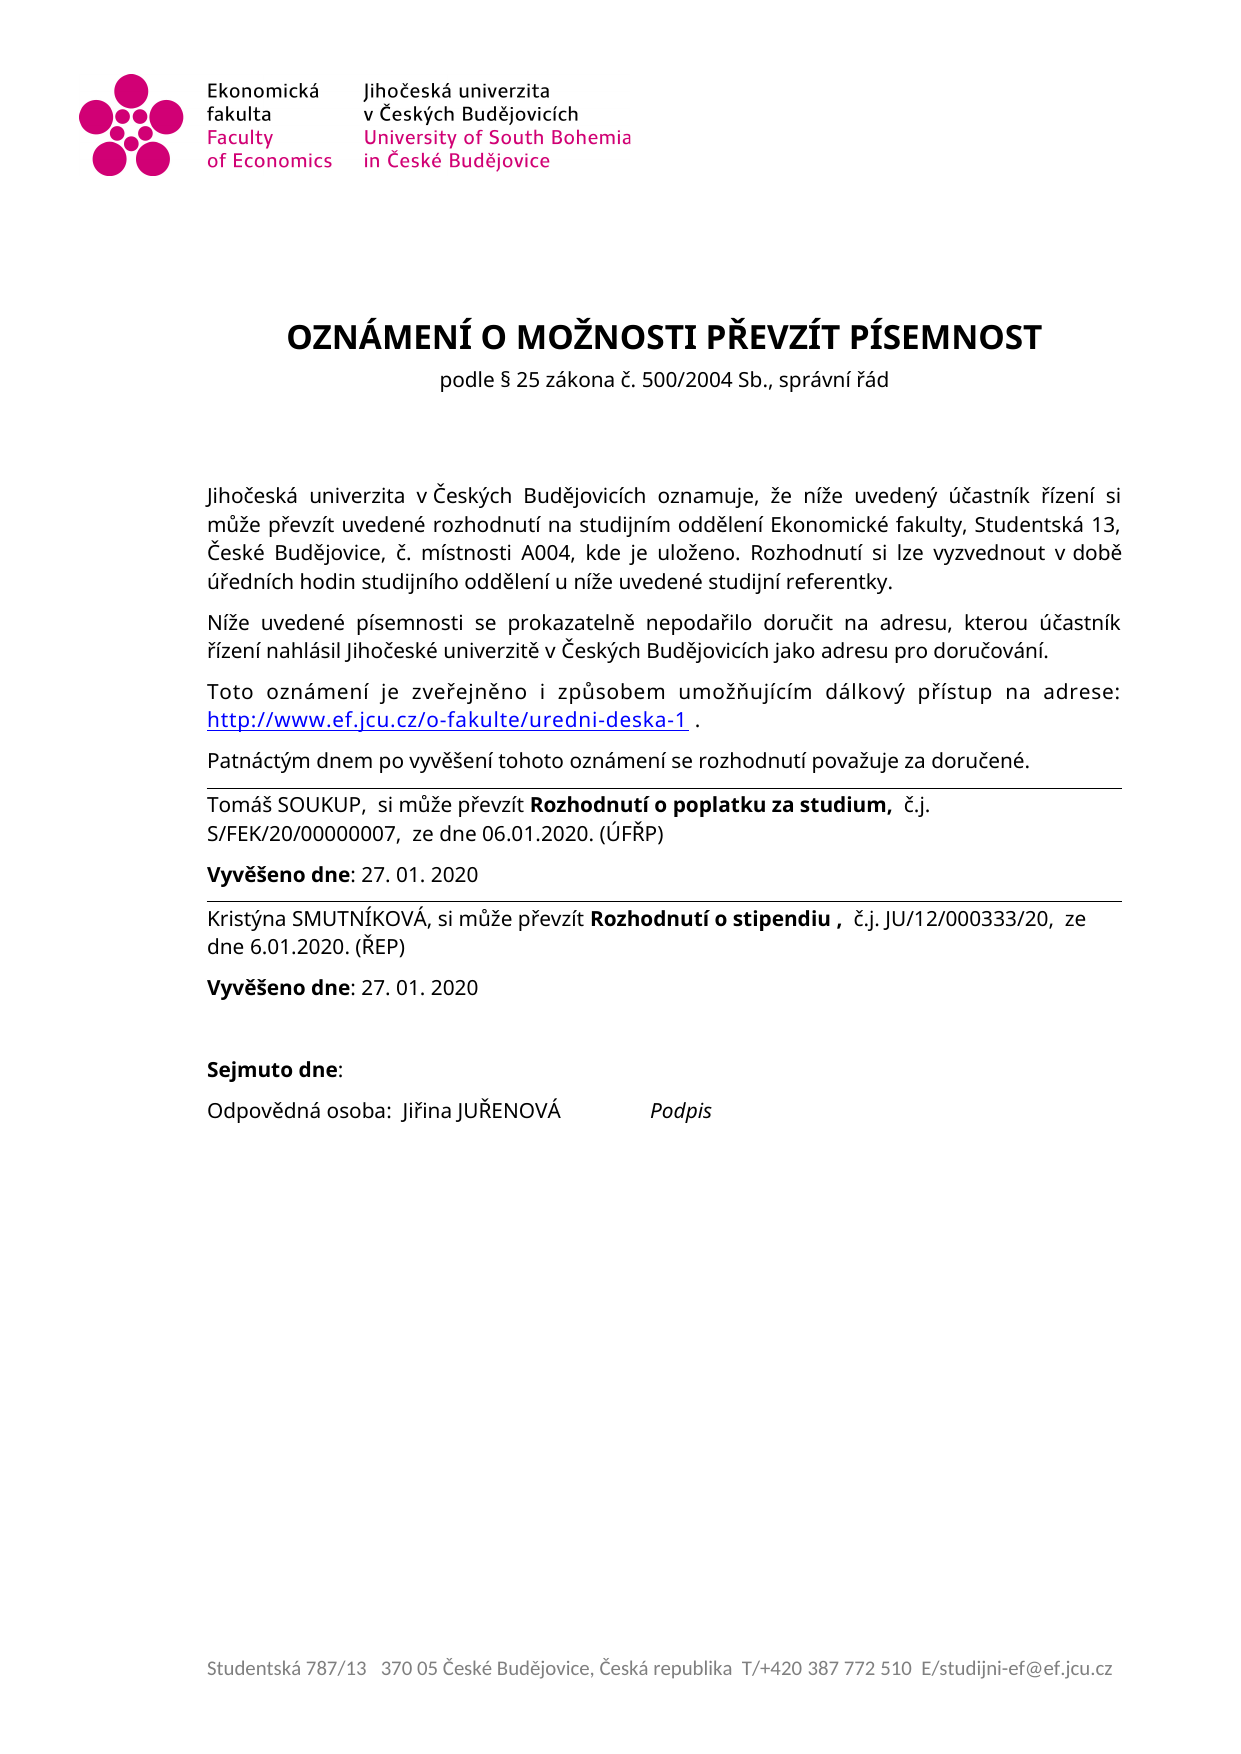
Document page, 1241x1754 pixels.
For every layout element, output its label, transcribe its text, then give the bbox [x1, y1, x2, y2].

text Sejmuto dne: [207, 1055, 1122, 1084]
text podle § 25 zákona č. 500/2004 Sb., správní řád [207, 366, 1122, 394]
text Vyvěšeno dne: 27. 01. 2020 [207, 973, 1122, 1002]
text Níže uvedené písemnosti se prokazatelně nepodařilo doručit na adresu, kterou účastník řízení nahlásil Jihočeské univerzitě v Českých Budějovicích jako adresu pro doručování. [207, 608, 1122, 665]
text OZNÁMENÍ O MOŽNOSTI PŘEVZÍT PÍSEMNOST [207, 314, 1122, 359]
text Kristýna SMUTNÍKOVÁ, si může převzít Rozhodnutí o stipendiu , č.j. JU/12/000333/20, ze dne 6.01.2020. (ŘEP) [207, 902, 1122, 961]
text Toto oznámení je zveřejněno i způsobem umožňujícím dálkový přístup na adrese: http://www.ef.jcu.cz/o-fakulte/uredni-deska-1 . [207, 677, 1122, 734]
picture [79, 74, 631, 176]
text Odpovědná osoba: Jiřina JUŘENOVÁ Podpis [207, 1096, 1122, 1125]
text Patnáctým dnem po vyvěšení tohoto oznámení se rozhodnutí považuje za doručené. [207, 747, 1122, 775]
text Jihočeská univerzita v Českých Budějovicích oznamuje, že níže uvedený účastník řízení si může převzít uvedené rozhodnutí na studijním oddělení Ekonomické fakulty, Studentská 13, České Budějovice, č. místnosti A004, kde je uloženo. Rozhodnutí si lze vyzvednout v době úředních hodin studijního oddělení u níže uvedené studijní referentky. [207, 482, 1122, 595]
text Vyvěšeno dne: 27. 01. 2020 [207, 860, 1122, 888]
text Tomáš SOUKUP, si může převzít Rozhodnutí o poplatku za studium, č.j. S/FEK/20/00000007, ze dne 06.01.2020. (ÚFŘP) [207, 789, 1122, 847]
